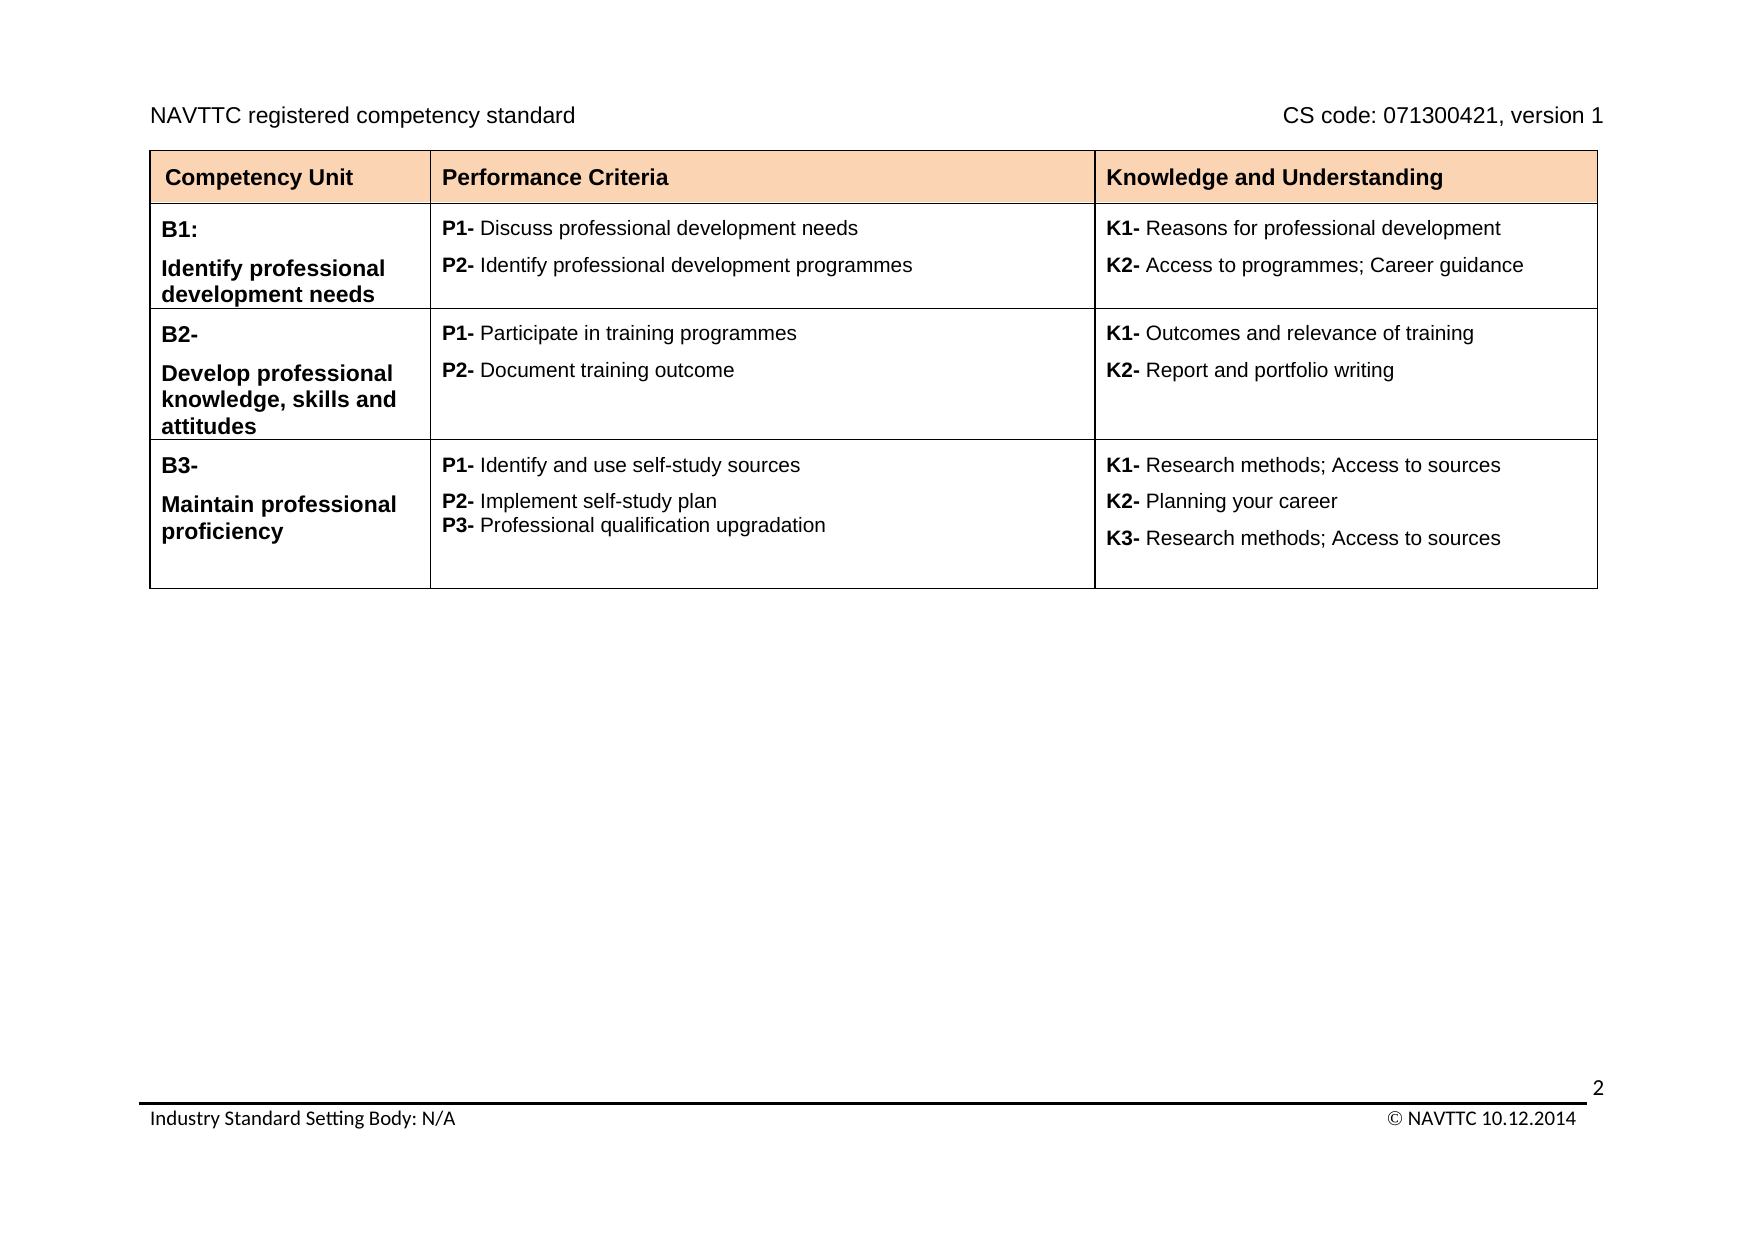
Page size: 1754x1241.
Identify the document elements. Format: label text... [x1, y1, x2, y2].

table_cell P1- Participate in training programmes P2- Document training outcome [431, 309, 1094, 439]
table_cell P1- Discuss professional development needs P2- Identify professional development programmes [431, 204, 1094, 307]
table_cell K1- Outcomes and relevance of training K2- Report and portfolio writing [1096, 309, 1597, 439]
table_cell B2- Develop professional knowledge, skills and attitudes [151, 309, 430, 439]
table_header Performance Criteria [431, 151, 1094, 202]
table_cell K1- Research methods; Access to sources K2- Planning your career K3- Research methods; Access to sources [1096, 440, 1597, 588]
table_header Competency Unit [151, 151, 430, 202]
table_cell B1: Identify professional development needs [151, 204, 430, 307]
table_header Knowledge and Understanding [1096, 151, 1597, 202]
table_cell P1- Identify and use self-study sources P2- Implement self-study plan P3- Professional qualification upgradation [431, 440, 1094, 588]
table_cell K1- Reasons for professional development K2- Access to programmes; Career guidance [1096, 204, 1597, 307]
table_cell B3- Maintain professional proficiency [151, 440, 430, 588]
